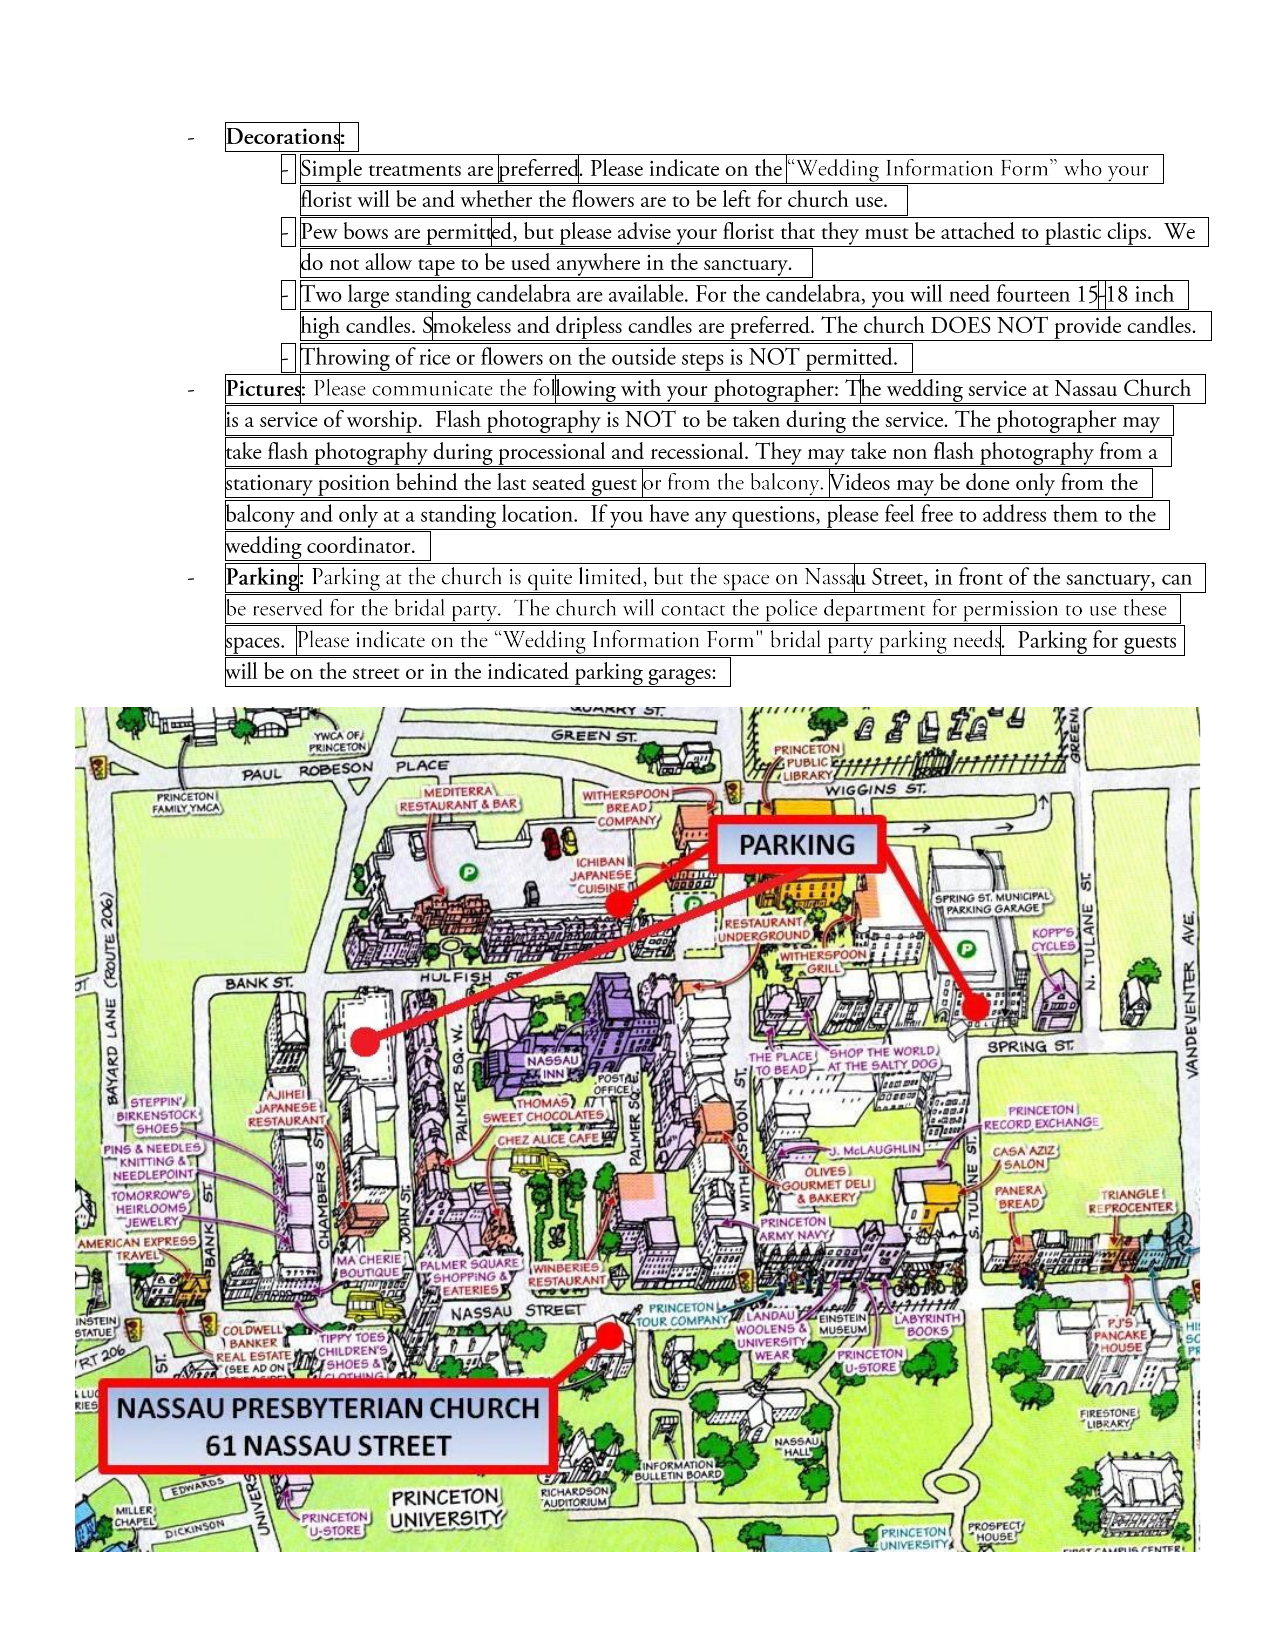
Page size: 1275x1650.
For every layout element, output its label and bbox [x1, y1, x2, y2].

picture [556, 375, 860, 403]
picture [301, 281, 1098, 309]
picture [299, 564, 854, 592]
picture [282, 344, 295, 372]
picture [499, 155, 578, 183]
picture [301, 344, 912, 372]
picture [187, 122, 202, 152]
picture [297, 626, 1000, 655]
picture [282, 218, 295, 246]
picture [340, 123, 358, 151]
picture [492, 218, 1208, 246]
picture [187, 563, 202, 592]
picture [187, 374, 202, 404]
picture [226, 438, 1171, 466]
picture [226, 123, 339, 151]
picture [643, 469, 829, 497]
picture [226, 406, 1173, 435]
picture [75, 707, 1200, 1552]
picture [301, 249, 812, 277]
picture [226, 658, 730, 686]
picture [861, 375, 1205, 403]
picture [1099, 281, 1105, 309]
picture [301, 186, 907, 215]
picture [579, 155, 786, 183]
picture [301, 218, 491, 246]
picture [226, 532, 430, 560]
picture [855, 564, 1205, 592]
picture [787, 155, 1163, 183]
picture [226, 469, 642, 497]
picture [226, 564, 298, 592]
picture [830, 469, 1152, 497]
picture [282, 281, 295, 309]
picture [1001, 626, 1184, 655]
picture [226, 626, 296, 655]
picture [282, 155, 295, 183]
picture [301, 155, 498, 183]
picture [433, 312, 1211, 340]
picture [226, 501, 1169, 529]
picture [226, 375, 300, 403]
picture [226, 595, 1180, 623]
picture [301, 375, 555, 403]
picture [1106, 281, 1188, 309]
picture [301, 312, 432, 340]
